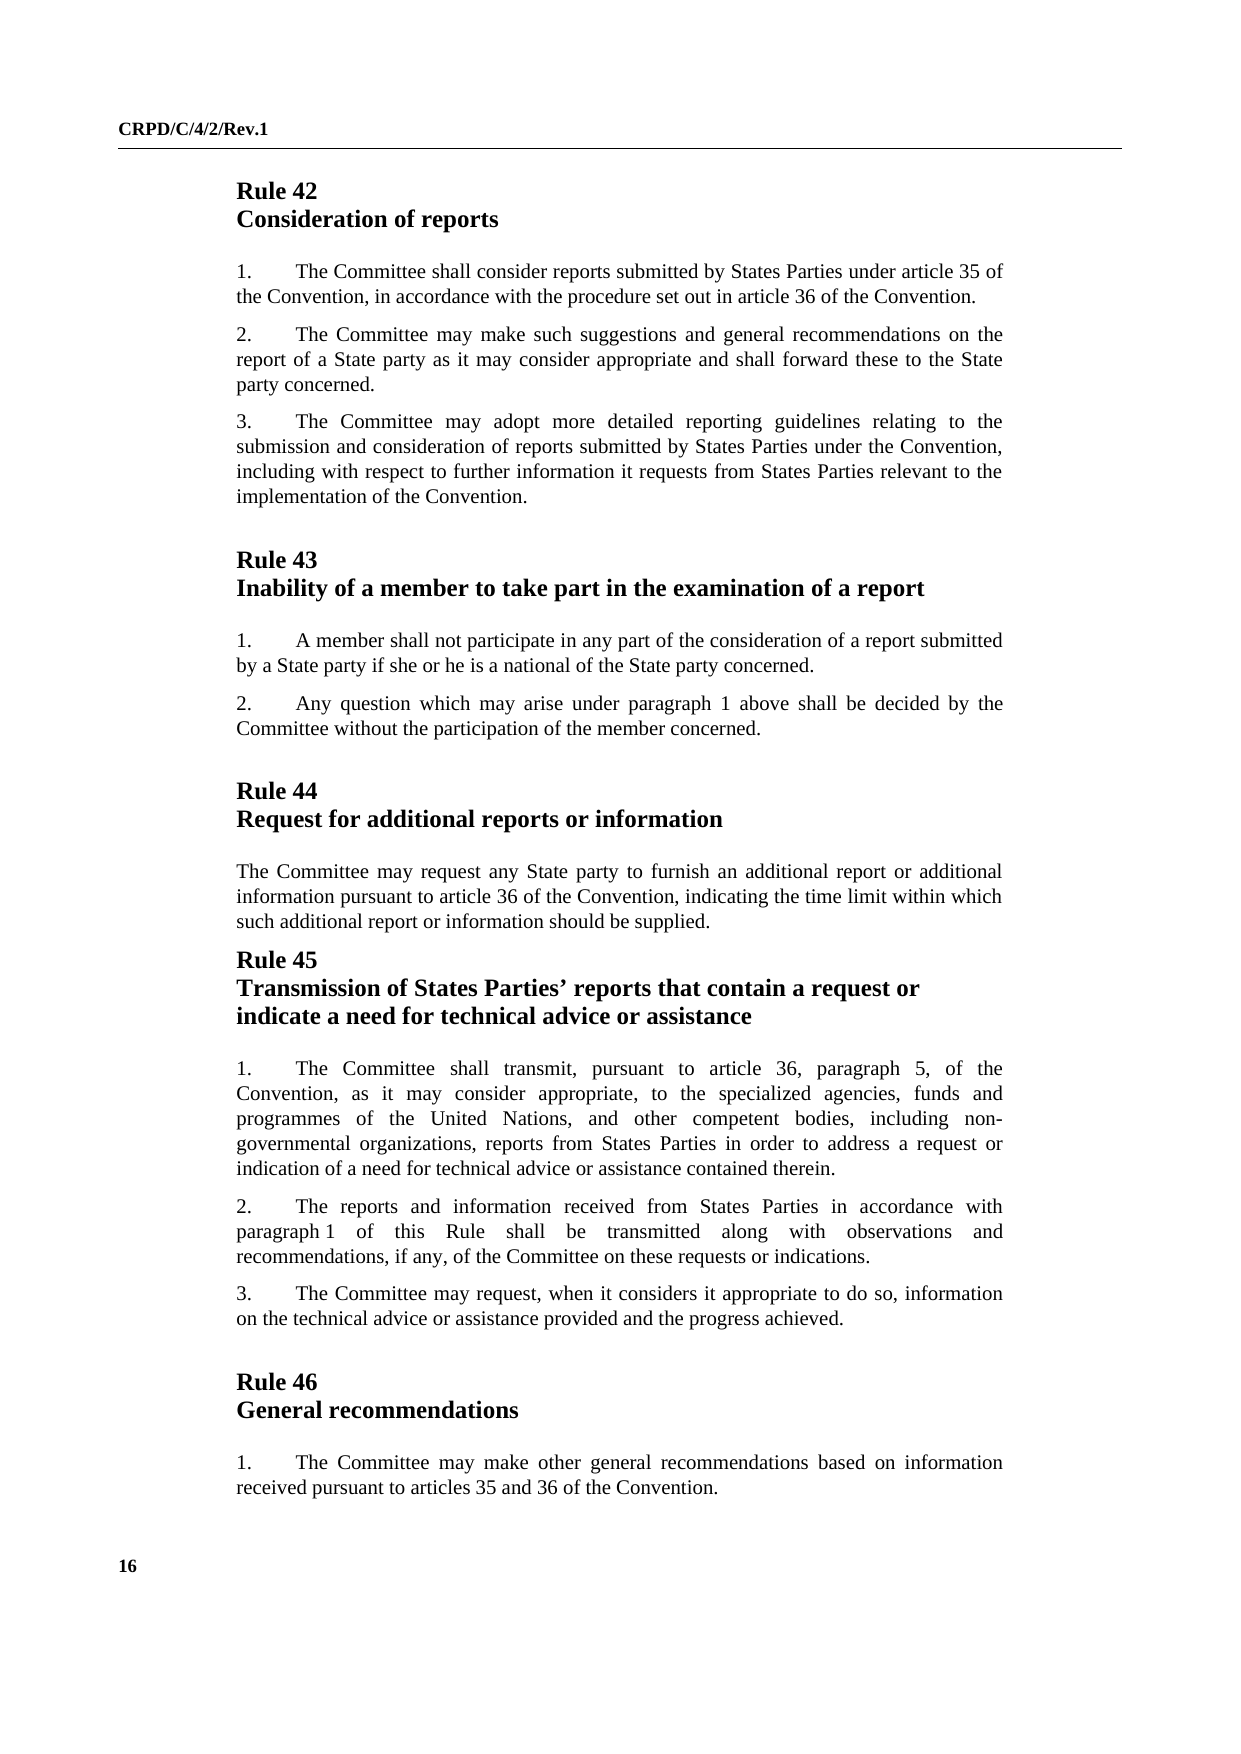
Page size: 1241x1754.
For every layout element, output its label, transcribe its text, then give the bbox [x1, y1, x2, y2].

text 1. The Committee shall consider reports submitted by States Parties under article 35 of the Convention, in accordance with the procedure set out in article 36 of the Convention. [236, 258, 1004, 308]
text Rule 44 Request for additional reports or information [118, 777, 1004, 833]
text Rule 42 Consideration of reports [118, 177, 1004, 233]
text 1. The Committee may make other general recommendations based on information received pursuant to articles 35 and 36 of the Convention. [236, 1449, 1004, 1499]
text 1. A member shall not participate in any part of the consideration of a report submitted by a State party if she or he is a national of the State party concerned. [236, 627, 1004, 677]
text 2. The reports and information received from States Parties in accordance with paragraph 1 of this Rule shall be transmitted along with observations and recommendations, if any, of the Committee on these requests or indications. [236, 1193, 1004, 1268]
text 2. The Committee may make such suggestions and general recommendations on the report of a State party as it may consider appropriate and shall forward these to the State party concerned. [236, 321, 1004, 396]
text 3. The Committee may adopt more detailed reporting guidelines relating to the submission and consideration of reports submitted by States Parties under the Convention, including with respect to further information it requests from States Parties relevant to the implementation of the Convention. [236, 408, 1004, 508]
text Rule 46 General recommendations [118, 1368, 1004, 1424]
text 3. The Committee may request, when it considers it appropriate to do so, information on the technical advice or assistance provided and the progress achieved. [236, 1280, 1004, 1330]
text Rule 45 Transmission of States Parties’ reports that contain a request or indicate a need for technical advice or assistance [118, 946, 1004, 1030]
text 2. Any question which may arise under paragraph 1 above shall be decided by the Committee without the participation of the member concerned. [236, 690, 1004, 740]
text The Committee may request any State party to furnish an additional report or additional information pursuant to article 36 of the Convention, indicating the time limit within which such additional report or information should be supplied. [236, 858, 1004, 933]
text 1. The Committee shall transmit, pursuant to article 36, paragraph 5, of the Convention, as it may consider appropriate, to the specialized agencies, funds and programmes of the United Nations, and other competent bodies, including non-governmental organizations, reports from States Parties in order to address a request or indication of a need for technical advice or assistance contained therein. [236, 1055, 1004, 1180]
text Rule 43 Inability of a member to take part in the examination of a report [118, 546, 1004, 602]
